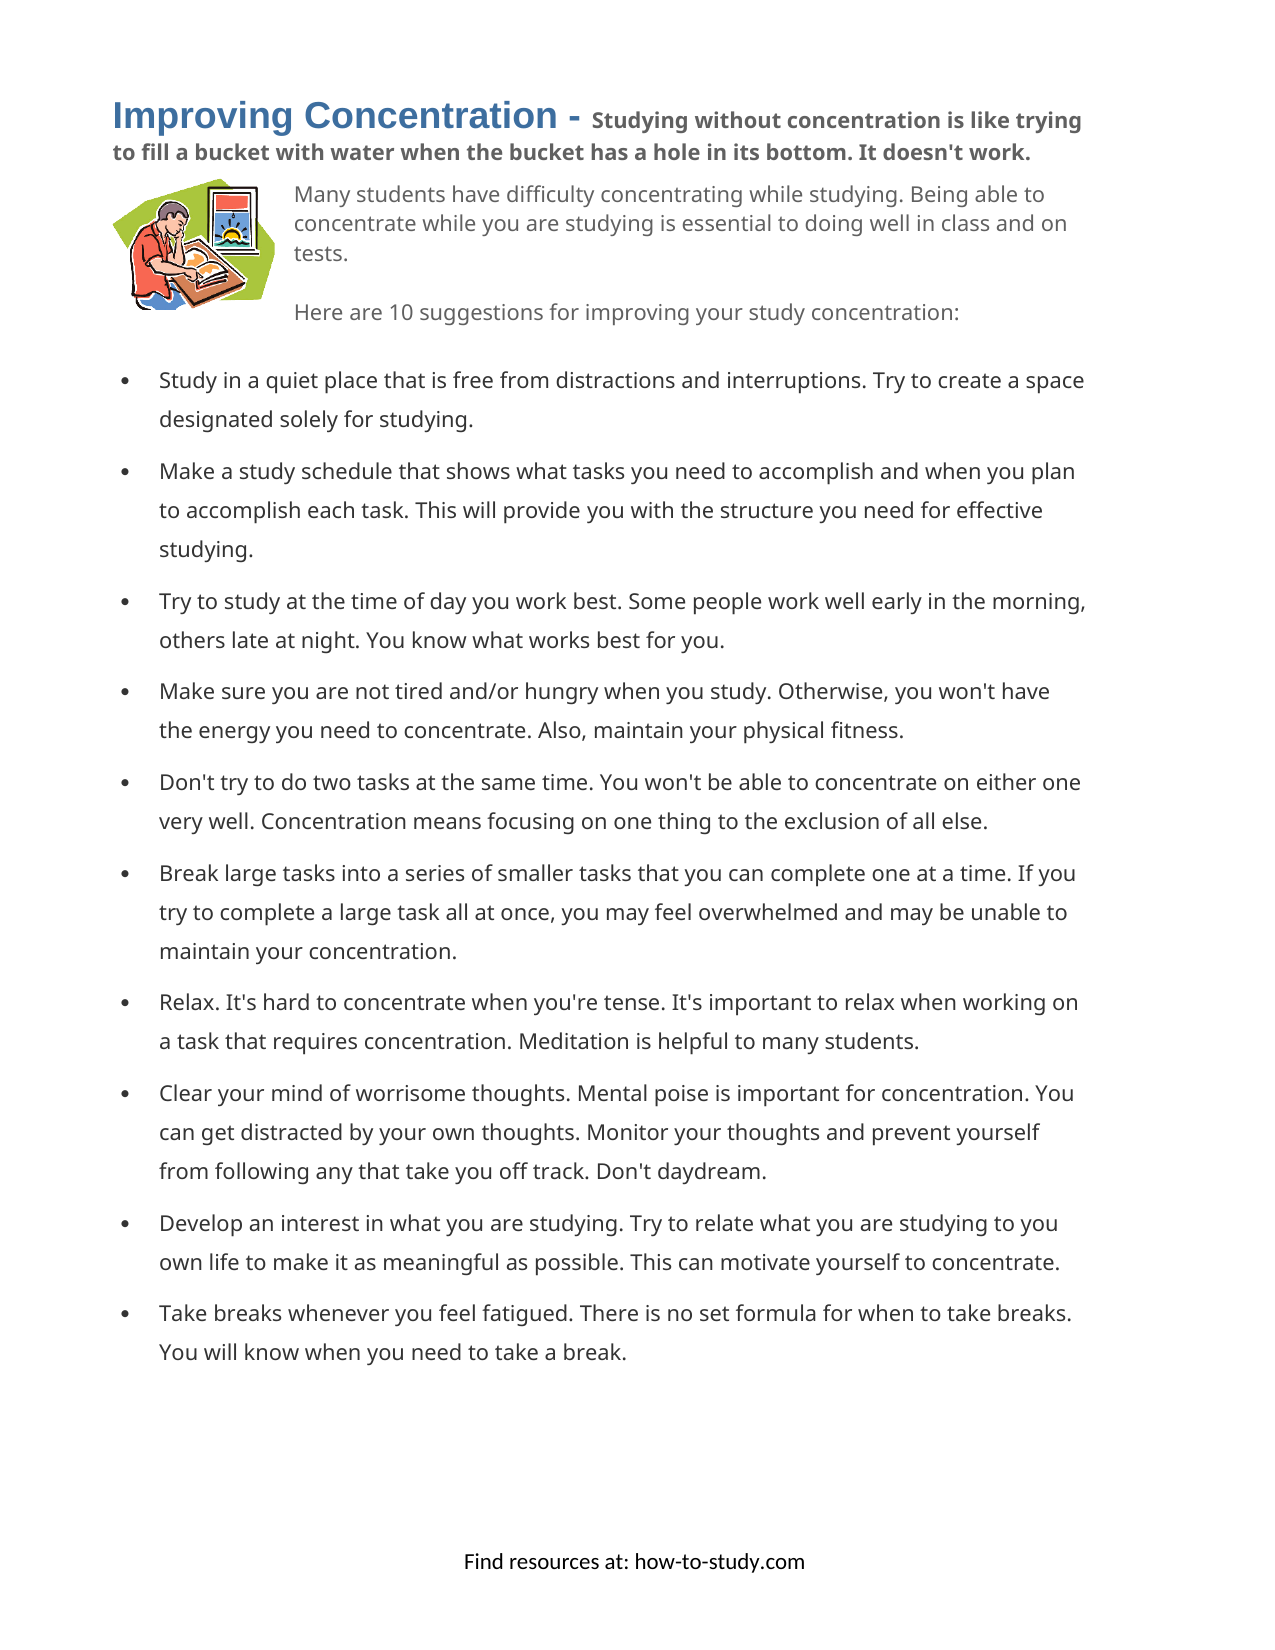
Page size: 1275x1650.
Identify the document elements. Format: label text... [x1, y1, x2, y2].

picture [112, 178, 275, 310]
table_cell Many students have difficulty concentrating while studying. Being able to concentrate while you are studying is essential to doing well in class and on tests. Here are 10 suggestions for improving your study concentration: Study in a quiet place that is free from distractions and interruptions. Try to create a space designated solely for studying. Make a study schedule that shows what tasks you need to accomplish and when you plan to accomplish each task. This will provide you with the structure you need for effective studying. Try to study at the time of day you work best. Some people work well early in the morning, others late at night. You know what works best for you. Make sure you are not tired and/or hungry when you study. Otherwise, you won't have the energy you need to concentrate. Also, maintain your physical fitness. Don't try to do two tasks at the same time. You won't be able to concentrate on either one very well. Concentration means focusing on one thing to the exclusion of all else. Break large tasks into a series of smaller tasks that you can complete one at a time. If you try to complete a large task all at once, you may feel overwhelmed and may be unable to maintain your concentration. Relax. It's hard to concentrate when you're tense. It's important to relax when working on a task that requires concentration. Meditation is helpful to many students. Clear your mind of worrisome thoughts. Mental poise is important for concentration. You can get distracted by your own thoughts. Monitor your thoughts and prevent yourself from following any that take you off track. Don't daydream. Develop an interest in what you are studying. Try to relate what you are studying to you own life to make it as meaningful as possible. This can motivate yourself to concentrate. Take breaks whenever you feel fatigued. There is no set formula for when to take breaks. You will know when you need to take a break. [113, 179, 1087, 1426]
table_header Improving Concentration - Studying without concentration is like trying to fill a bucket with water when the bucket has a hole in its bottom. It doesn't work. [113, 94, 1087, 179]
